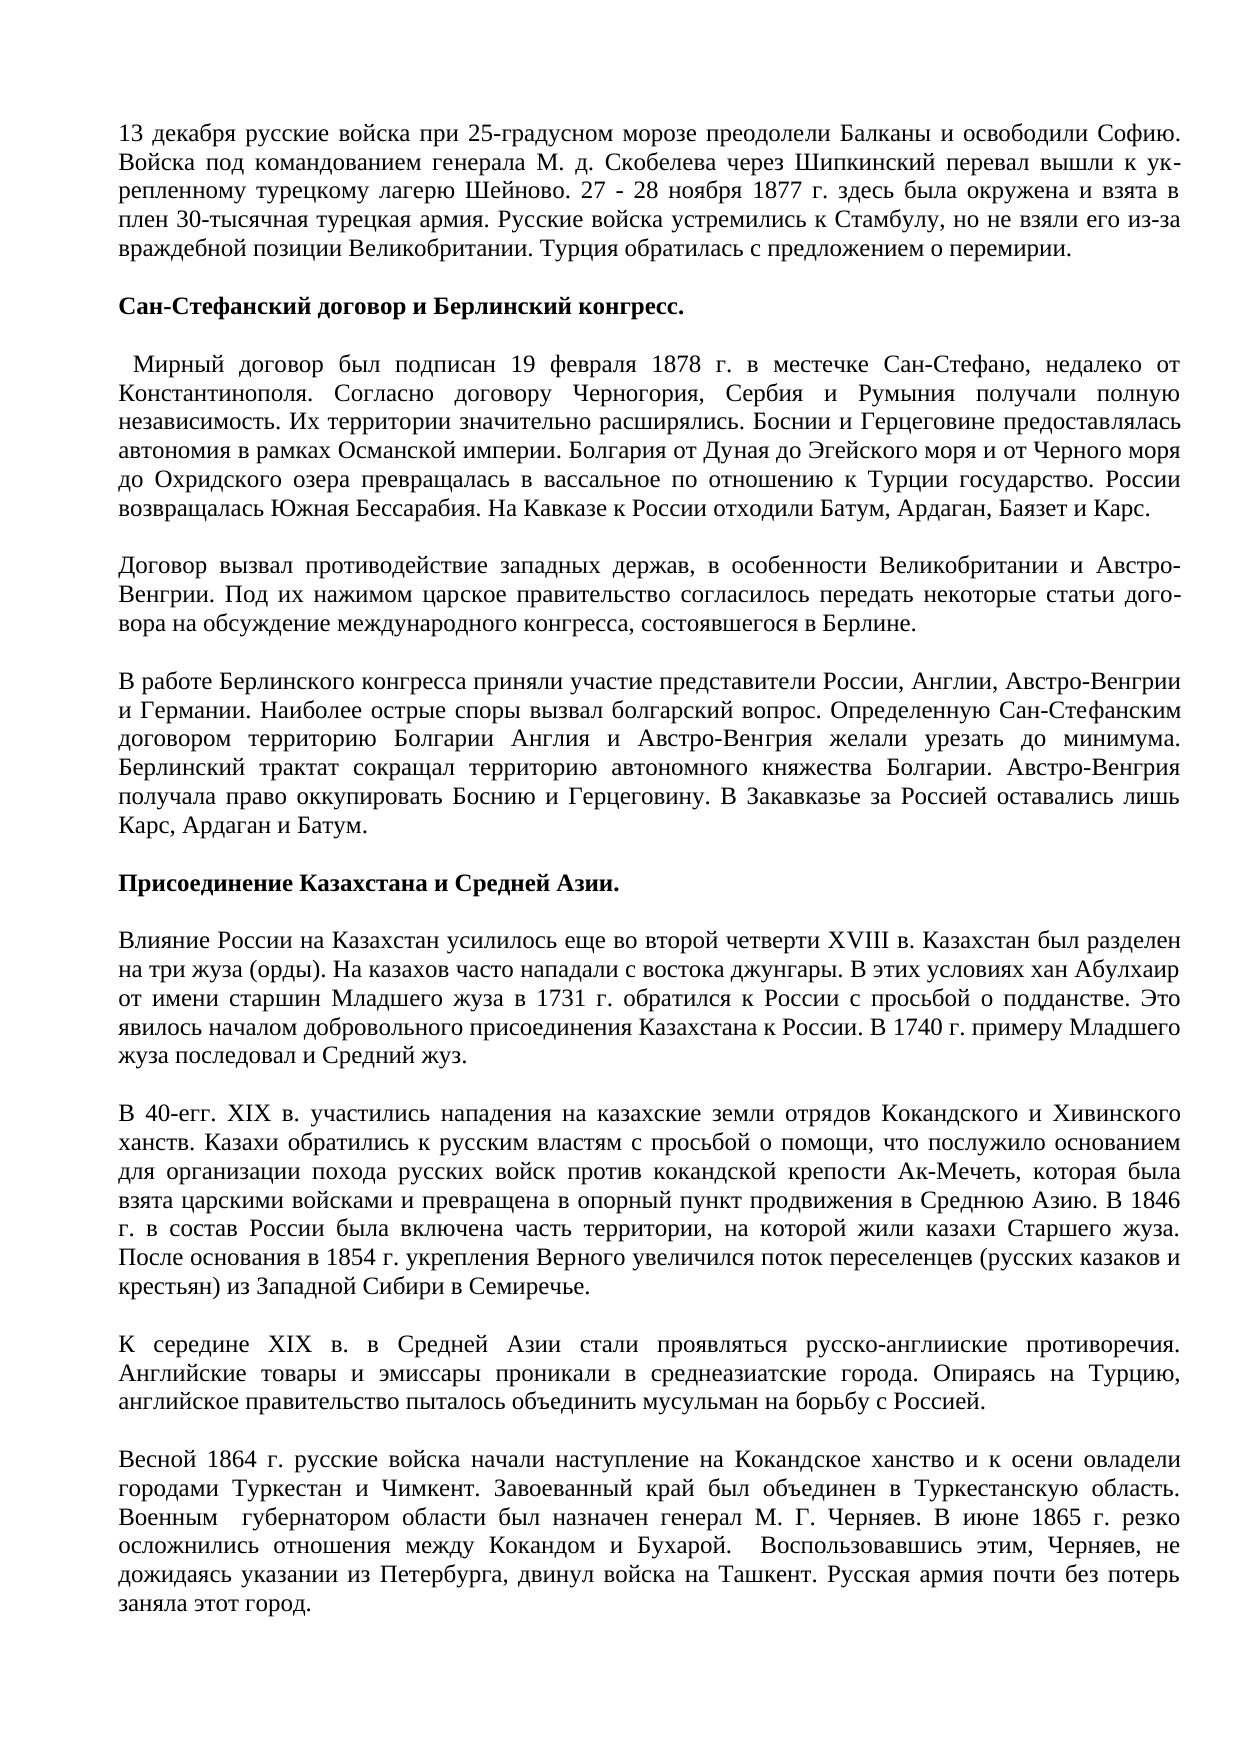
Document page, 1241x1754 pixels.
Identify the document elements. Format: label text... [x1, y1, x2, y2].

text Сан-Стефанский договор и Берлинский конгресс. [118, 291, 1181, 320]
text Присоединение Казахстана и Средней Азии. [118, 868, 1181, 896]
text Весной . русские войска начали наступление на Кокандское ханство и к осени овладели городами Туркестан и Чимкент. Завоеванный край был объединен в Туркестанскую область. Военным губернатором области был назначен генерал М. Г. Черняев. В июне . резко осложнились отношения между Кокандом и Бухарой. Воспользовавшись этим, Черняев, не дожидаясь указании из Петербурга, двинул войска на Ташкент. Русская армия почти без потерь заняла этот город. [118, 1444, 1181, 1617]
text Договор вызвал противодействие западных держав, в особенности Великобритании и Австро-Венгрии. Под их нажимом царское правительство согласилось передать некоторые статьи договора на обсуждение международного конгресса, состоявшегося в Берлине. [118, 551, 1181, 637]
text 13 декабря русские войска при 25-градусном морозе преодолели Балканы и освободили Софию. Войска под командованием генерала М. д. Скобелева через Шипкинский перевал вышли к укрепленному турецкому лагерю Шейново. 27 - 28 ноября . здесь была окружена и взята в плен 30-тысячная турецкая армия. Русские войска устремились к Стамбулу, но не взяли его из-за враждебной позиции Великобритании. Турция обратилась с предложением о перемирии. [118, 118, 1181, 262]
text В 40-егг. XIX в. участились нападения на казахские земли отрядов Кокандского и Хивинского ханств. Казахи обратились к русским властям с просьбой о помощи, что послужило основанием для организации похода русских войск против кокандской крепости Ак-Мечеть, которая была взята царскими войсками и превращена в опорный пункт продвижения в Среднюю Азию. В . в состав России была включена часть территории, на которой жили казахи Старшего жуза. После основания в . укрепления Верного увеличился поток переселенцев (русских казаков и крестьян) из Западной Сибири в Семиречье. [118, 1098, 1181, 1300]
text Влияние России на Казахстан усилилось еще во второй четверти ХVIII в. Казахстан был разделен на три жуза (орды). На казахов часто нападали с востока джунгары. В этих условиях хан Абулхаир от имени старшин Младшего жуза в . обратился к России с просьбой о подданстве. Это явилось началом добровольного присоединения Казахстана к России. В . примеру Младшего жуза последовал и Средний жуз. [118, 926, 1181, 1069]
text Мирный договор был подписан 19 февраля . в местечке Сан-Стефано, недалеко от Константинополя. Согласно договору Черногория, Сербия и Румыния получали полную независимость. Их территории значительно расширялись. Боснии и Герцеговине предоставлялась автономия в рамках Османской империи. Болгария от Дуная до Эгейского моря и от Черного моря до Охридского озера превращалась в вассальное по отношению к Турции государство. России возвращалась Южная Бессарабия. На Кавказе к России отходили Батум, Ардаган, Баязет и Карс. [118, 349, 1181, 521]
text К середине XIX в. в Средней Азии стали проявляться русско-англииские противоречия. Английские товары и эмиссары проникали в среднеазиатские города. Опираясь на Турцию, английское правительство пыталось объединить мусульман на борьбу с Россией. [118, 1329, 1181, 1415]
text В работе Берлинского конгресса приняли участие представители России, Англии, Австро-Венгрии и Германии. Наиболее острые споры вызвал болгарский вопрос. Определенную Сан-Стефанским договором территорию Болгарии Англия и Австро-Венгрия желали урезать до минимума. Берлинский трактат сокращал территорию автономного княжества Болгарии. Австро-Венгрия получала право оккупировать Боснию и Герцеговину. В Закавказье за Россией оставались лишь Карс, Ардаган и Батум. [118, 666, 1181, 838]
